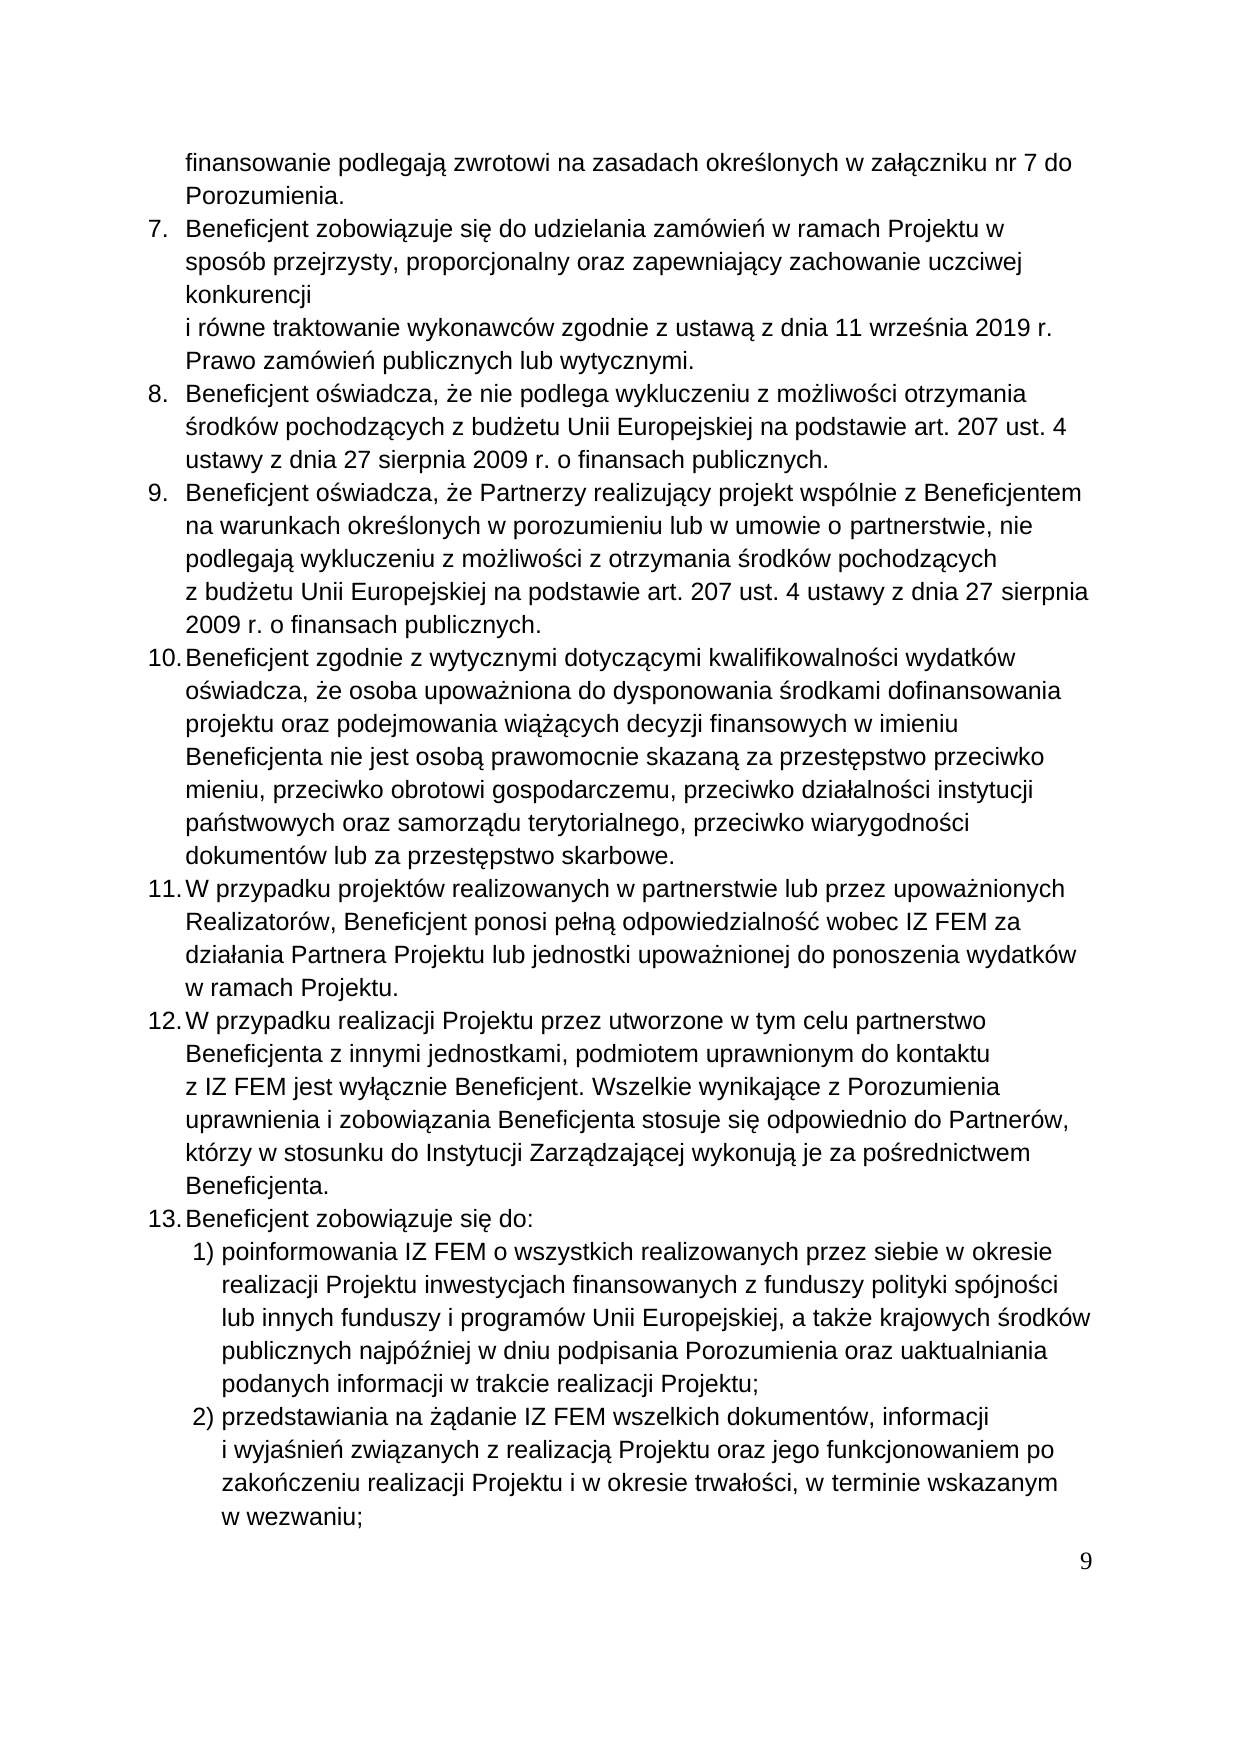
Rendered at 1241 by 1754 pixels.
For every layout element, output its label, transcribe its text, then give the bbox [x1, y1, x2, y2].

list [148, 148, 1093, 209]
list W przypadku realizacji Projektu przez utworzone w tym celu partnerstwo Beneficjenta z innymi jednostkami, podmiotem uprawnionym do kontaktu z IZ FEM jest wyłącznie Beneficjent. Wszelkie wynikające z Porozumienia uprawnienia i zobowiązania Beneficjenta stosuje się odpowiednio do Partnerów, którzy w stosunku do Instytucji Zarządzającej wykonują je za pośrednictwem Beneficjenta. [148, 1006, 1093, 1200]
list poinformowania IZ FEM o wszystkich realizowanych przez siebie w okresie realizacji Projektu inwestycjach finansowanych z funduszy polityki spójności lub innych funduszy i programów Unii Europejskiej, a także krajowych środków publicznych najpóźniej w dniu podpisania Porozumienia oraz uaktualniania podanych informacji w trakcie realizacji Projektu; [192, 1237, 1093, 1398]
list przedstawiania na żądanie IZ FEM wszelkich dokumentów, informacji i wyjaśnień związanych z realizacją Projektu oraz jego funkcjonowaniem po zakończeniu realizacji Projektu i w okresie trwałości, w terminie wskazanym w wezwaniu; [192, 1402, 1093, 1530]
list Beneficjent oświadcza, że Partnerzy realizujący projekt wspólnie z Beneficjentem na warunkach określonych w porozumieniu lub w umowie o partnerstwie, nie podlegają wykluczeniu z możliwości z otrzymania środków pochodzących z budżetu Unii Europejskiej na podstawie art. 207 ust. 4 ustawy z dnia 27 sierpnia 2009 r. o finansach publicznych. [148, 478, 1093, 639]
list Beneficjent oświadcza, że nie podlega wykluczeniu z możliwości otrzymania środków pochodzących z budżetu Unii Europejskiej na podstawie art. 207 ust. 4 ustawy z dnia 27 sierpnia 2009 r. o finansach publicznych. [148, 379, 1093, 473]
list Beneficjent zobowiązuje się do: [148, 1204, 1093, 1233]
list Beneficjent zgodnie z wytycznymi dotyczącymi kwalifikowalności wydatków oświadcza, że osoba upoważniona do dysponowania środkami dofinansowania projektu oraz podejmowania wiążących decyzji finansowych w imieniu Beneficjenta nie jest osobą prawomocnie skazaną za przestępstwo przeciwko mieniu, przeciwko obrotowi gospodarczemu, przeciwko działalności instytucji państwowych oraz samorządu terytorialnego, przeciwko wiarygodności dokumentów lub za przestępstwo skarbowe. [148, 643, 1093, 870]
list Beneficjent zobowiązuje się do udzielania zamówień w ramach Projektu w sposób przejrzysty, proporcjonalny oraz zapewniający zachowanie uczciwej konkurencji i równe traktowanie wykonawców zgodnie z ustawą z dnia 11 września 2019 r. Prawo zamówień publicznych lub wytycznymi. [148, 214, 1093, 374]
list W przypadku projektów realizowanych w partnerstwie lub przez upoważnionych Realizatorów, Beneficjent ponosi pełną odpowiedzialność wobec IZ FEM za działania Partnera Projektu lub jednostki upoważnionej do ponoszenia wydatków w ramach Projektu. [148, 874, 1093, 1002]
